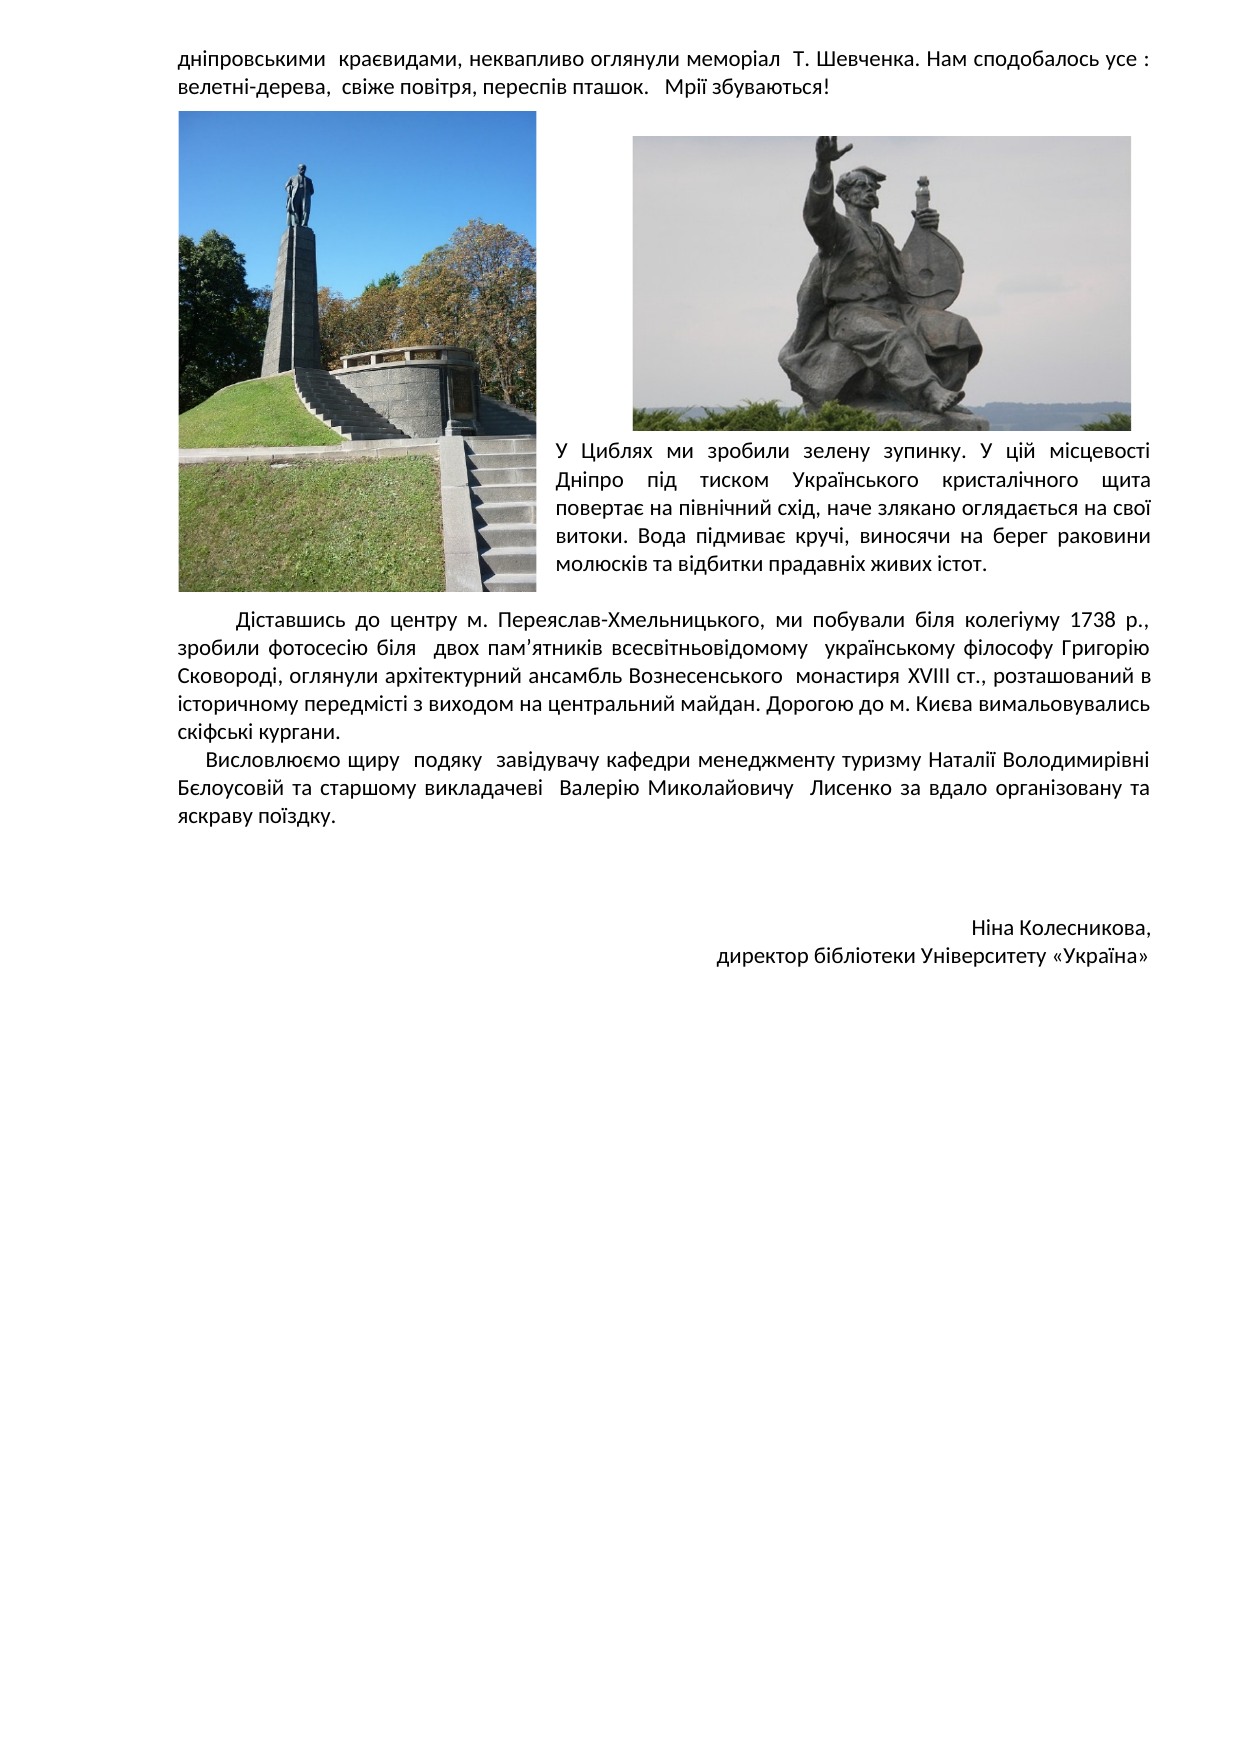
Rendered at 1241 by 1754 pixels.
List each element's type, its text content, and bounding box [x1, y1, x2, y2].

picture [177, 111, 537, 589]
text директор бібліотеки Університету «Україна» [177, 941, 1152, 969]
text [177, 44, 1152, 100]
picture [631, 136, 1132, 430]
text Ніна Колесникова, [177, 913, 1152, 941]
text Діставшись до центру м. Переяслав-Хмельницького, ми побували біля колегіуму 1738 р., зробили фотосесію біля двох пам’ятників всесвітньовідомому українському філософу Григорію Сковороді, оглянули архітектурний ансамбль Вознесенського монастиря XVIII ст., розташований в історичному передмісті з виходом на центральний майдан. Дорогою до м. Києва вимальовувались скіфські кургани. [177, 605, 1152, 745]
text Висловлюємо щиру подяку завідувачу кафедри менеджменту туризму Наталії Володимирівні Бєлоусовій та старшому викладачеві Валерію Миколайовичу Лисенко за вдало організовану та яскраву поїздку. [177, 745, 1152, 829]
text У Циблях ми зробили зелену зупинку. У цій місцевості Дніпро під тиском Українського кристалічного щита повертає на північний схід, наче злякано оглядається на свої витоки. Вода підмиває кручі, виносячи на берег раковини молюсків та відбитки прадавніх живих істот. [537, 437, 1152, 577]
